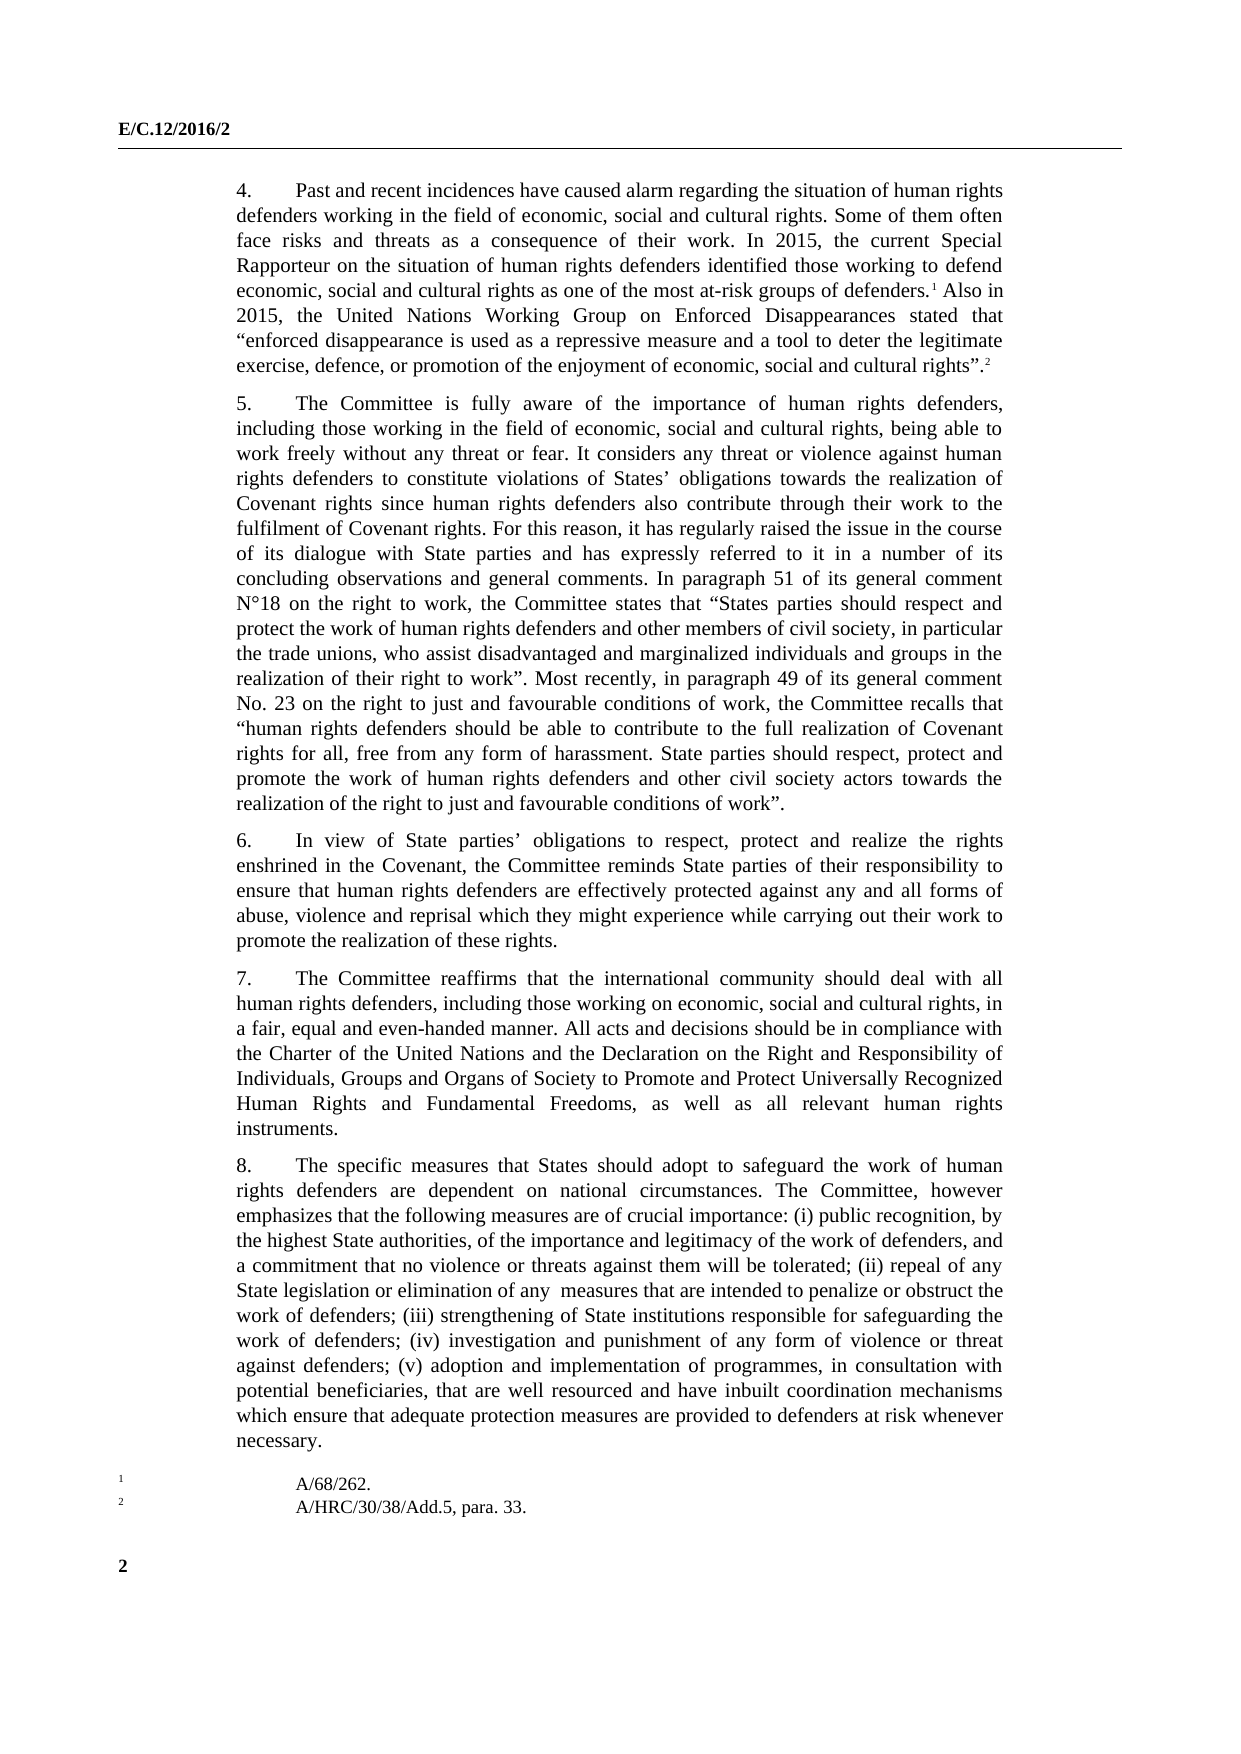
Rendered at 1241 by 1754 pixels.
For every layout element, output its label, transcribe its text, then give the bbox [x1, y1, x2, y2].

list The specific measures that States should adopt to safeguard the work of human rights defenders are dependent on national circumstances. The Committee, however emphasizes that the following measures are of crucial importance: (i) public recognition, by the highest State authorities, of the importance and legitimacy of the work of defenders, and a commitment that no violence or threats against them will be tolerated; (ii) repeal of any State legislation or elimination of any measures that are intended to penalize or obstruct the work of defenders; (iii) strengthening of State institutions responsible for safeguarding the work of defenders; (iv) investigation and punishment of any form of violence or threat against defenders; (v) adoption and implementation of programmes, in consultation with potential beneficiaries, that are well resourced and have inbuilt coordination mechanisms which ensure that adequate protection measures are provided to defenders at risk whenever necessary. [236, 1152, 1004, 1452]
list Past and recent incidences have caused alarm regarding the situation of human rights defenders working in the field of economic, social and cultural rights. Some of them often face risks and threats as a consequence of their work. In 2015, the current Special Rapporteur on the situation of human rights defenders identified those working to defend economic, social and cultural rights as one of the most at-risk groups of defenders. Also in 2015, the United Nations Working Group on Enforced Disappearances stated that “enforced disappearance is used as a repressive measure and a tool to deter the legitimate exercise, defence, or promotion of the enjoyment of economic, social and cultural rights”. [236, 177, 1004, 377]
list In view of State parties’ obligations to respect, protect and realize the rights enshrined in the Covenant, the Committee reminds State parties of their responsibility to ensure that human rights defenders are effectively protected against any and all forms of abuse, violence and reprisal which they might experience while carrying out their work to promote the realization of these rights. [236, 827, 1004, 952]
list The Committee is fully aware of the importance of human rights defenders, including those working in the field of economic, social and cultural rights, being able to work freely without any threat or fear. It considers any threat or violence against human rights defenders to constitute violations of States’ obligations towards the realization of Covenant rights since human rights defenders also contribute through their work to the fulfilment of Covenant rights. For this reason, it has regularly raised the issue in the course of its dialogue with State parties and has expressly referred to it in a number of its concluding observations and general comments. In paragraph 51 of its general comment N°18 on the right to work, the Committee states that “States parties should respect and protect the work of human rights defenders and other members of civil society, in particular the trade unions, who assist disadvantaged and marginalized individuals and groups in the realization of their right to work”. Most recently, in paragraph 49 of its general comment No. 23 on the right to just and favourable conditions of work, the Committee recalls that “human rights defenders should be able to contribute to the full realization of Covenant rights for all, free from any form of harassment. State parties should respect, protect and promote the work of human rights defenders and other civil society actors towards the realization of the right to just and favourable conditions of work”. [236, 390, 1004, 815]
list The Committee reaffirms that the international community should deal with all human rights defenders, including those working on economic, social and cultural rights, in a fair, equal and even-handed manner. All acts and decisions should be in compliance with the Charter of the United Nations and the Declaration on the Right and Responsibility of Individuals, Groups and Organs of Society to Promote and Protect Universally Recognized Human Rights and Fundamental Freedoms, as well as all relevant human rights instruments. [236, 965, 1004, 1140]
